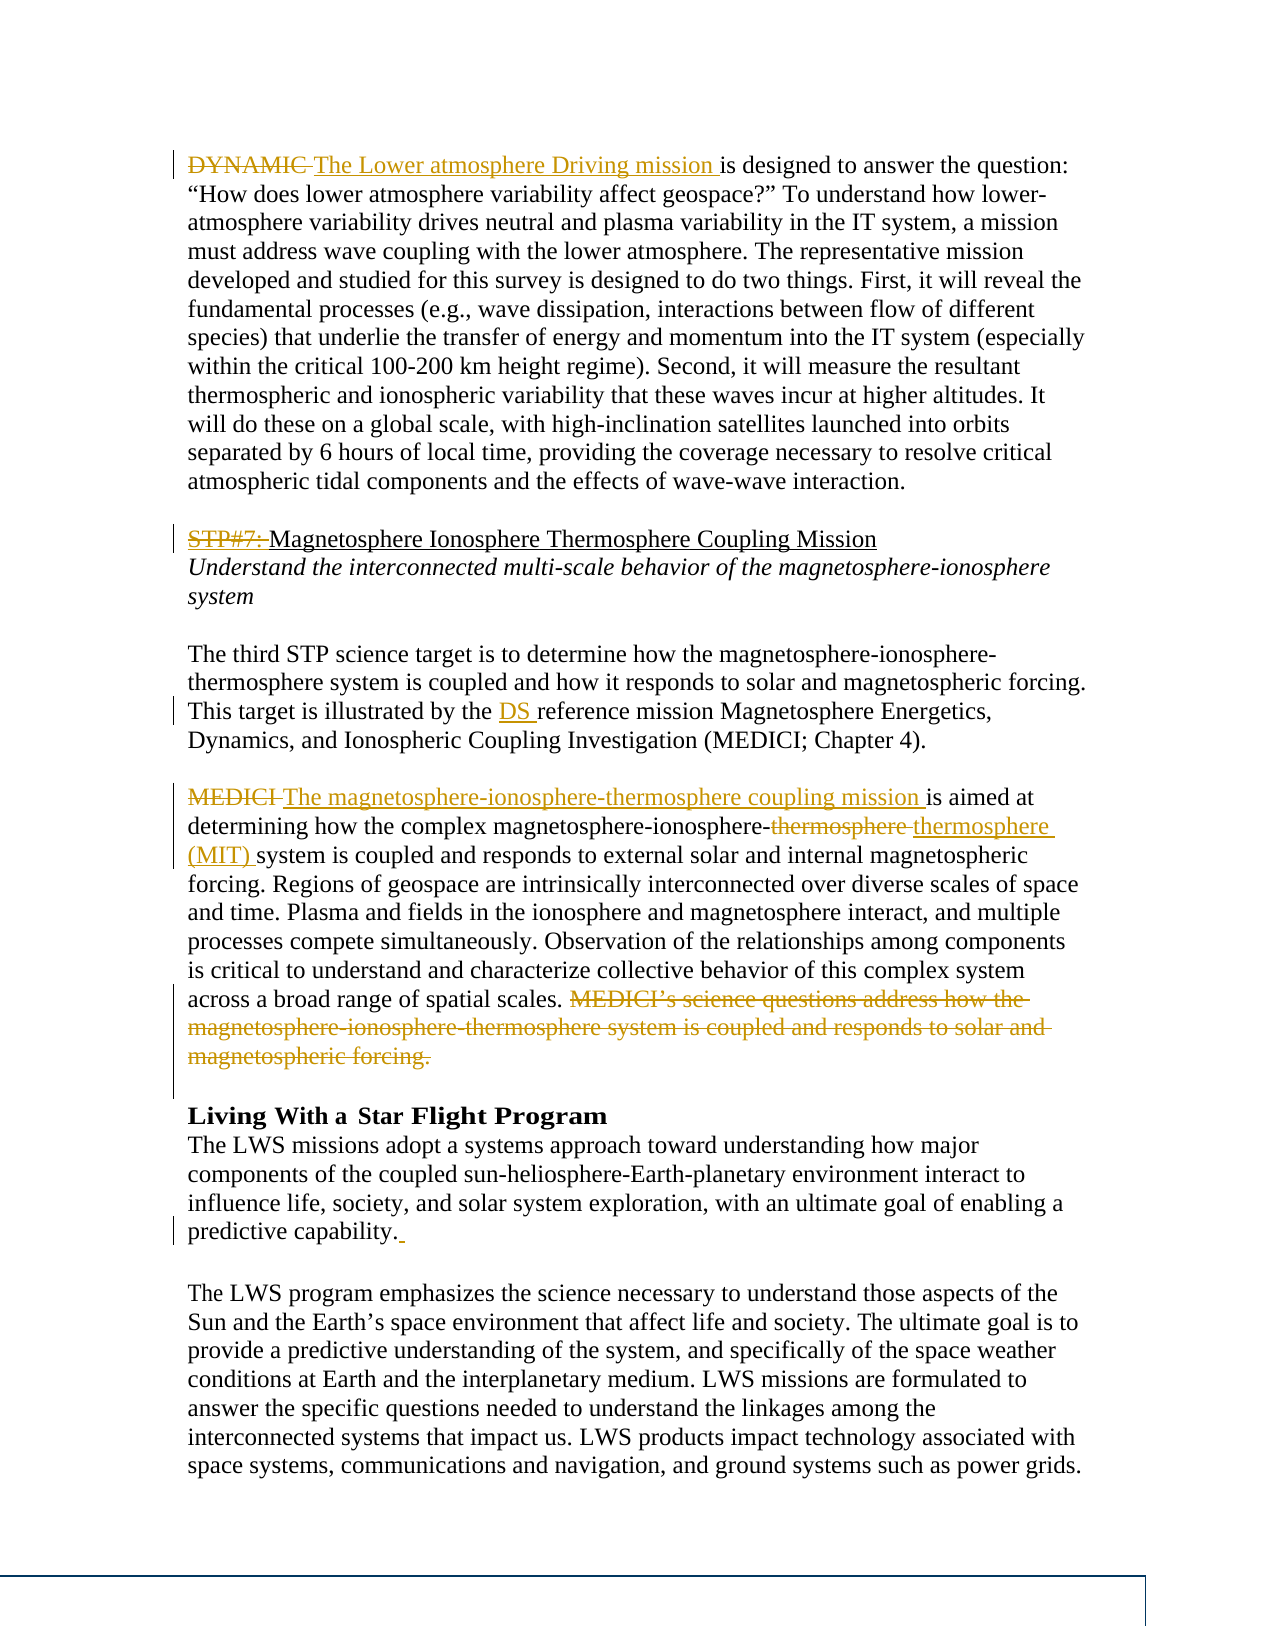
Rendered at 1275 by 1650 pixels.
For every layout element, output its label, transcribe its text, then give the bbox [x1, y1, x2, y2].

text is designed to answer the question: “How does lower atmosphere variability affect geospace?” To understand how lower-atmosphere variability drives neutral and plasma variability in the IT system, a mission must address wave coupling with the lower atmosphere. The representative mission developed and studied for this survey is designed to do two things. First, it will reveal the fundamental processes (e.g., wave dissipation, interactions between flow of different species) that underlie the transfer of energy and momentum into the IT system (especially within the critical 100-200 km height regime). Second, it will measure the resultant thermospheric and ionospheric variability that these waves incur at higher altitudes. It will do these on a global scale, with high-inclination satellites launched into orbits separated by 6 hours of local time, providing the coverage necessary to resolve critical atmospheric tidal components and the effects of wave-wave interaction. [187, 150, 1087, 524]
text Understand the interconnected multi-scale behavior of the magnetosphere-ionosphere system [187, 552, 1087, 610]
text Magnetosphere Ionosphere Thermosphere Coupling Mission [187, 524, 1087, 552]
text The LWS missions adopt a systems approach toward understanding how major components of the coupled sun-heliosphere-Earth-planetary environment interact to influence life, society, and solar system exploration, with an ultimate goal of enabling a predictive capability. [187, 1130, 1087, 1245]
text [187, 1278, 1087, 1479]
text The third STP science target is to determine how the magnetosphere-ionosphere-thermosphere system is coupled and how it responds to solar and magnetospheric forcing. This target is illustrated by the reference mission Magnetosphere Energetics, Dynamics, and Ionospheric Coupling Investigation (MEDICI; Chapter 4). [187, 639, 1087, 782]
text is aimed at determining how the complex magnetosphere-ionosphere-system is coupled and responds to external solar and internal magnetospheric forcing. Regions of geospace are intrinsically interconnected over diverse scales of space and time. Plasma and fields in the ionosphere and magnetosphere interact, and multiple processes compete simultaneously. Observation of the relationships among components is critical to understand and characterize collective behavior of this complex system across a broad range of spatial scales. [187, 782, 1087, 1070]
text Living With a Star Flight Program [187, 1101, 1087, 1130]
